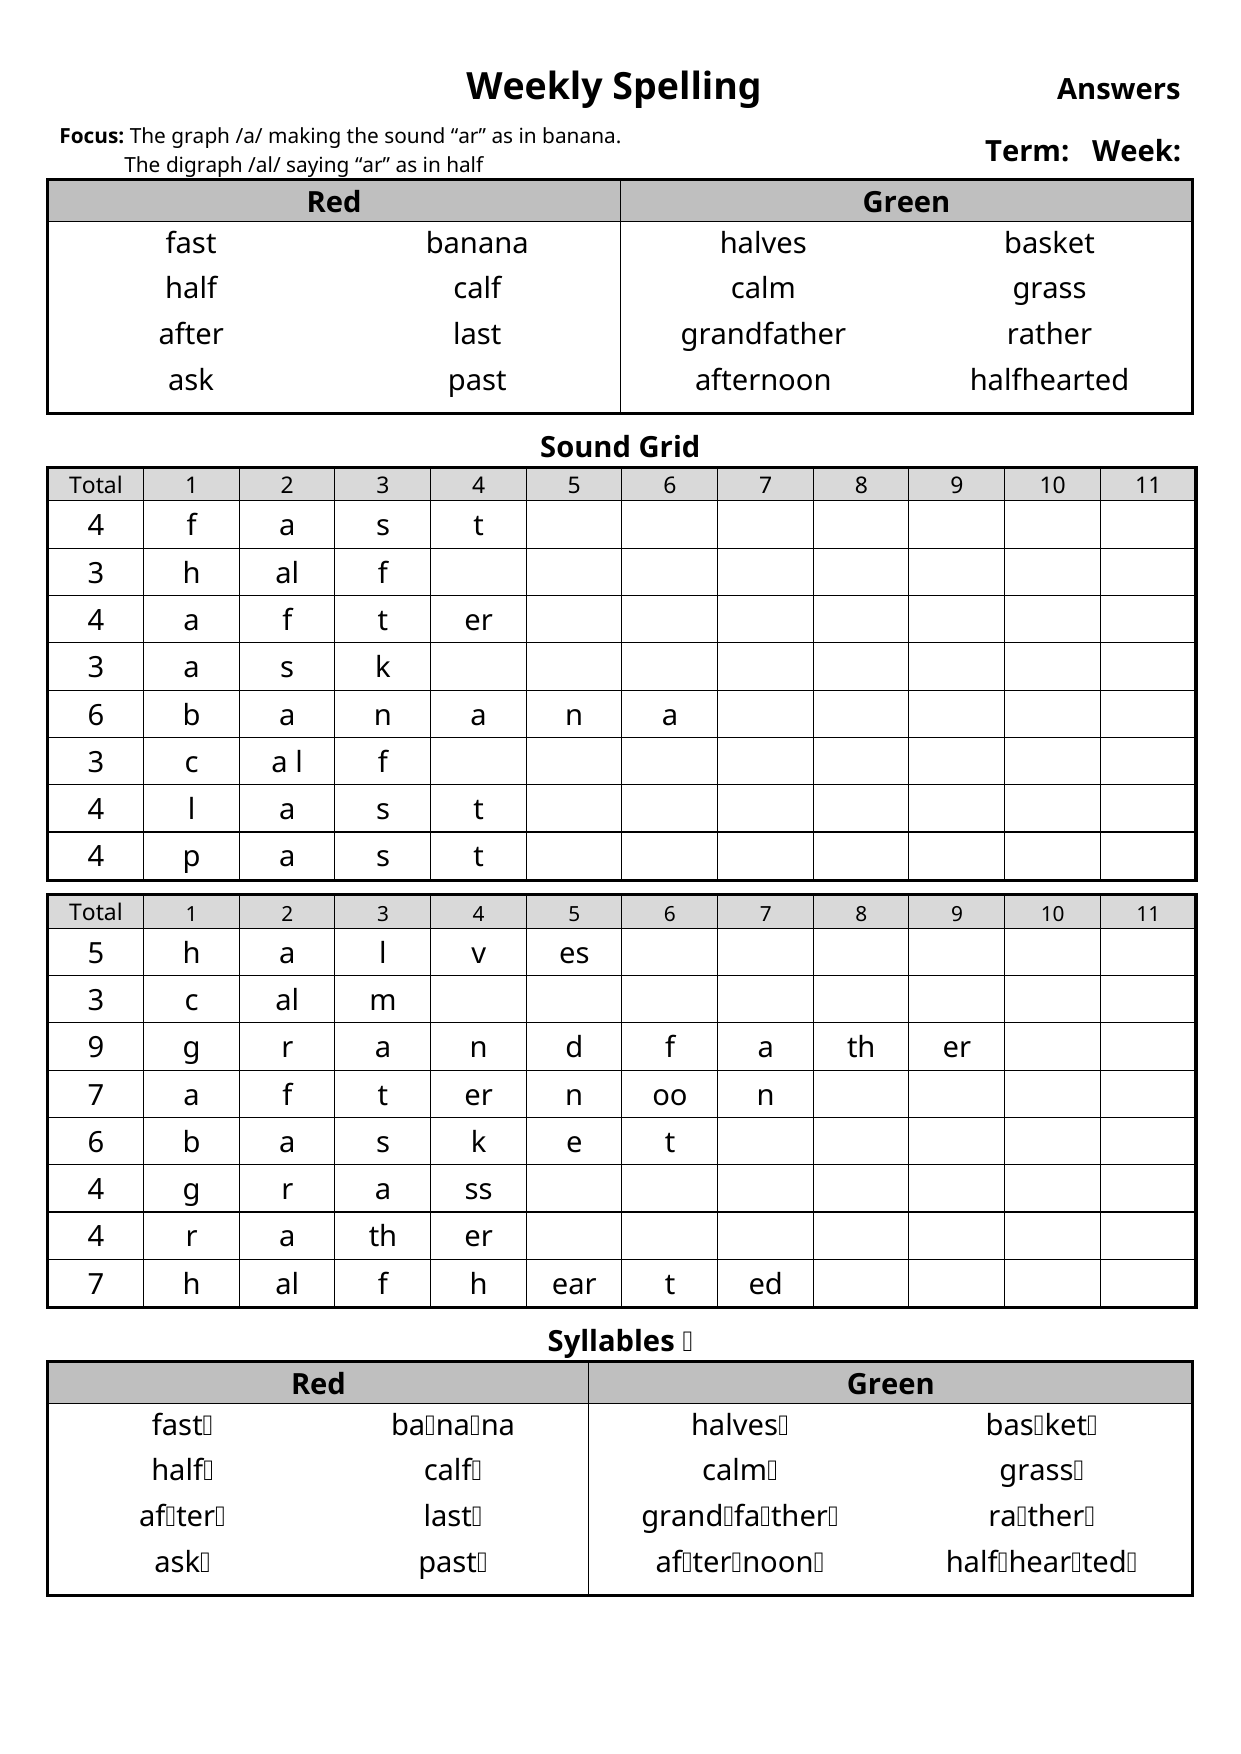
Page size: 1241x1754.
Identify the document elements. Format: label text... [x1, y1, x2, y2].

table_cell 6 [49, 1118, 143, 1164]
table_cell [718, 1118, 813, 1164]
table_cell t [431, 785, 526, 831]
table_cell [718, 643, 813, 689]
table_cell [1005, 929, 1100, 975]
table_cell [431, 738, 526, 784]
table_cell basket grass rather halfhearted [891, 1404, 1191, 1594]
table_cell [1005, 1118, 1100, 1164]
table_cell g [144, 1165, 239, 1211]
table_cell halves calm grandfather afternoon [621, 222, 906, 412]
table_header 8 [814, 896, 908, 928]
table_cell [622, 1213, 717, 1259]
table_cell basket grass rather halfhearted [906, 222, 1191, 412]
table_cell [1005, 1165, 1100, 1211]
table_cell [1101, 785, 1194, 831]
table_cell [718, 549, 813, 595]
table_header 1 [144, 896, 239, 928]
table_cell s [335, 1118, 430, 1164]
table_cell [909, 1165, 1004, 1211]
table_cell [622, 643, 717, 689]
table_cell [814, 976, 908, 1022]
table_cell [909, 643, 1004, 689]
table_cell [1005, 1260, 1100, 1306]
table_cell a l [240, 738, 334, 784]
table_cell n [527, 691, 621, 737]
table_header 11 [1101, 469, 1194, 500]
table_cell c [144, 738, 239, 784]
table_cell [527, 596, 621, 642]
table_cell h [144, 1260, 239, 1306]
table_cell [909, 785, 1004, 831]
table_cell [1005, 549, 1100, 595]
table_cell a [144, 596, 239, 642]
table_cell [814, 1118, 908, 1164]
table_cell [718, 929, 813, 975]
table_header 11 [1101, 896, 1194, 928]
table_cell ed [718, 1260, 813, 1306]
table_cell [814, 1260, 908, 1306]
table_cell [622, 1165, 717, 1211]
text Syllables [59, 1320, 1181, 1360]
table_cell f [335, 738, 430, 784]
table_cell [1101, 976, 1194, 1022]
table_cell [1101, 1260, 1194, 1306]
table_cell d [527, 1023, 621, 1069]
table_cell [1005, 833, 1100, 879]
table_cell p [144, 833, 239, 879]
table_cell [718, 1213, 813, 1259]
table_cell 4 [49, 833, 143, 879]
table_cell Green [621, 181, 1191, 221]
table_cell [431, 549, 526, 595]
table_cell [527, 738, 621, 784]
table_cell n [718, 1071, 813, 1117]
table_cell [1101, 1071, 1194, 1117]
table_cell a [240, 929, 334, 975]
table_cell [527, 1213, 621, 1259]
table_cell [718, 501, 813, 548]
table_cell t [335, 1071, 430, 1117]
table_cell [1005, 785, 1100, 831]
table_cell [622, 549, 717, 595]
table_cell er [909, 1023, 1004, 1069]
table_cell a [335, 1023, 430, 1069]
text Weekly Spelling Answers [59, 59, 1181, 110]
table_cell [1005, 691, 1100, 737]
table_cell 3 [49, 976, 143, 1022]
table_cell f [335, 1260, 430, 1306]
table_cell [909, 738, 1004, 784]
table_cell l [144, 785, 239, 831]
table_cell ss [431, 1165, 526, 1211]
table_cell 7 [49, 1260, 143, 1306]
table_cell banana calf last past [334, 222, 620, 412]
table_cell [622, 596, 717, 642]
table_cell er [431, 1213, 526, 1259]
table_header 3 [335, 896, 430, 928]
table_cell [814, 833, 908, 879]
table_cell b [144, 691, 239, 737]
table_cell [622, 929, 717, 975]
table_cell a [240, 1213, 334, 1259]
table_cell 4 [49, 785, 143, 831]
table_cell [814, 549, 908, 595]
table_cell [1101, 1023, 1194, 1069]
table_cell [718, 738, 813, 784]
table_cell al [240, 549, 334, 595]
table_cell [1101, 1165, 1194, 1211]
table_cell [718, 691, 813, 737]
table_cell [1101, 833, 1194, 879]
table_header Term: Week: [783, 121, 1192, 178]
table_cell [1101, 1118, 1194, 1164]
table_cell al [240, 976, 334, 1022]
table_cell h [431, 1260, 526, 1306]
table_cell [909, 1260, 1004, 1306]
table_cell [909, 501, 1004, 548]
table_cell er [431, 1071, 526, 1117]
table_cell k [431, 1118, 526, 1164]
table_cell [909, 976, 1004, 1022]
table_cell c [144, 976, 239, 1022]
table_cell s [335, 785, 430, 831]
table_cell [909, 1071, 1004, 1117]
table_cell n [431, 1023, 526, 1069]
table_cell [1005, 1023, 1100, 1069]
table_cell [909, 549, 1004, 595]
table_header 9 [909, 896, 1004, 928]
table_cell [527, 501, 621, 548]
table_cell 9 [49, 1023, 143, 1069]
table_cell a [240, 501, 334, 548]
table_cell [1101, 929, 1194, 975]
table_cell ear [527, 1260, 621, 1306]
table_cell s [335, 833, 430, 879]
table_cell [1005, 501, 1100, 548]
table_header 10 [1005, 469, 1100, 500]
table_cell [814, 643, 908, 689]
table_cell [909, 833, 1004, 879]
table_cell a [144, 1071, 239, 1117]
table_cell 6 [49, 691, 143, 737]
table_cell th [814, 1023, 908, 1069]
table_cell [718, 1165, 813, 1211]
table_cell [527, 1165, 621, 1211]
table_cell [909, 1213, 1004, 1259]
table_cell [814, 1071, 908, 1117]
table_cell [1005, 596, 1100, 642]
table_cell a [240, 691, 334, 737]
table_header 4 [431, 896, 526, 928]
table_cell 3 [49, 643, 143, 689]
table_header 7 [718, 469, 813, 500]
table_cell l [335, 929, 430, 975]
table_header 3 [335, 469, 430, 500]
table_cell n [527, 1071, 621, 1117]
table_cell f [144, 501, 239, 548]
table_cell [814, 1213, 908, 1259]
table_cell [622, 785, 717, 831]
table_cell [909, 596, 1004, 642]
table_header Focus: The graph /a/ making the sound “ar” as in banana. The digraph /al/ saying “ar” as in half [48, 121, 783, 178]
table_cell a [431, 691, 526, 737]
table_cell [527, 976, 621, 1022]
table_cell [527, 643, 621, 689]
table_cell [718, 785, 813, 831]
table_cell [1101, 1213, 1194, 1259]
table_header 6 [622, 469, 717, 500]
table_header 6 [622, 896, 717, 928]
table_cell 4 [49, 1213, 143, 1259]
table_cell [527, 785, 621, 831]
table_cell [431, 643, 526, 689]
table_cell f [335, 549, 430, 595]
table_cell [1005, 976, 1100, 1022]
table_cell [1101, 691, 1194, 737]
table_cell a [240, 785, 334, 831]
table_header 2 [240, 469, 334, 500]
table_cell fast half after ask [49, 1404, 317, 1594]
text Sound Grid [59, 426, 1181, 466]
table_cell oo [622, 1071, 717, 1117]
table_header Green [589, 1363, 1191, 1403]
table_cell [622, 738, 717, 784]
table_cell h [144, 549, 239, 595]
table_cell [814, 691, 908, 737]
table_cell [1005, 643, 1100, 689]
table_header 2 [240, 896, 334, 928]
table_cell 3 [49, 738, 143, 784]
table_cell g [144, 1023, 239, 1069]
table_cell r [240, 1023, 334, 1069]
table_cell n [335, 691, 430, 737]
table_header 4 [431, 469, 526, 500]
table_cell 4 [49, 1165, 143, 1211]
table_cell t [431, 501, 526, 548]
table_header 10 [1005, 896, 1100, 928]
table_header 5 [527, 896, 621, 928]
table_header 8 [814, 469, 908, 500]
table_cell [718, 596, 813, 642]
table_cell er [431, 596, 526, 642]
table_cell [622, 976, 717, 1022]
table_cell a [240, 833, 334, 879]
table_cell 4 [49, 501, 143, 548]
table_cell r [240, 1165, 334, 1211]
table_cell [1101, 643, 1194, 689]
table_cell f [240, 1071, 334, 1117]
table_cell fast half after ask [49, 222, 334, 412]
table_cell [1005, 738, 1100, 784]
table_cell es [527, 929, 621, 975]
table_header Red [49, 1363, 588, 1403]
table_cell [527, 833, 621, 879]
table_cell [814, 785, 908, 831]
table_cell [1005, 1071, 1100, 1117]
table_cell [814, 596, 908, 642]
table_cell [1101, 596, 1194, 642]
table_cell th [335, 1213, 430, 1259]
table_cell v [431, 929, 526, 975]
table_cell [718, 976, 813, 1022]
table_cell s [335, 501, 430, 548]
table_cell f [622, 1023, 717, 1069]
table_cell [909, 691, 1004, 737]
table_cell e [527, 1118, 621, 1164]
table_cell [527, 549, 621, 595]
table_header 7 [718, 896, 813, 928]
table_cell t [431, 833, 526, 879]
table_cell al [240, 1260, 334, 1306]
table_header 5 [527, 469, 621, 500]
table_header Total [49, 896, 143, 928]
table_cell [909, 1118, 1004, 1164]
table_cell t [622, 1118, 717, 1164]
table_cell [622, 833, 717, 879]
table_header Total [49, 469, 143, 500]
table_cell 7 [49, 1071, 143, 1117]
table_cell [431, 976, 526, 1022]
table_cell h [144, 929, 239, 975]
table_cell [1101, 549, 1194, 595]
table_cell [1101, 738, 1194, 784]
table_cell [622, 501, 717, 548]
table_cell t [622, 1260, 717, 1306]
table_cell banana calf last past [317, 1404, 588, 1594]
table_cell s [240, 643, 334, 689]
table_cell Red [49, 181, 620, 221]
table_cell b [144, 1118, 239, 1164]
table_cell k [335, 643, 430, 689]
table_cell [814, 1165, 908, 1211]
table_cell t [335, 596, 430, 642]
table_cell a [718, 1023, 813, 1069]
table_cell f [240, 596, 334, 642]
table_cell 3 [49, 549, 143, 595]
table_cell a [622, 691, 717, 737]
table_cell a [144, 643, 239, 689]
table_header 9 [909, 469, 1004, 500]
table_cell [814, 929, 908, 975]
table_header 1 [144, 469, 239, 500]
table_cell [909, 929, 1004, 975]
table_cell [1005, 1213, 1100, 1259]
table_cell m [335, 976, 430, 1022]
table_cell r [144, 1213, 239, 1259]
table_cell [1101, 501, 1194, 548]
table_cell a [240, 1118, 334, 1164]
table_cell [814, 738, 908, 784]
table_cell a [335, 1165, 430, 1211]
table_cell [718, 833, 813, 879]
table_cell halves calm grandfather afternoon [589, 1404, 891, 1594]
table_cell 5 [49, 929, 143, 975]
table_cell 4 [49, 596, 143, 642]
table_cell [814, 501, 908, 548]
